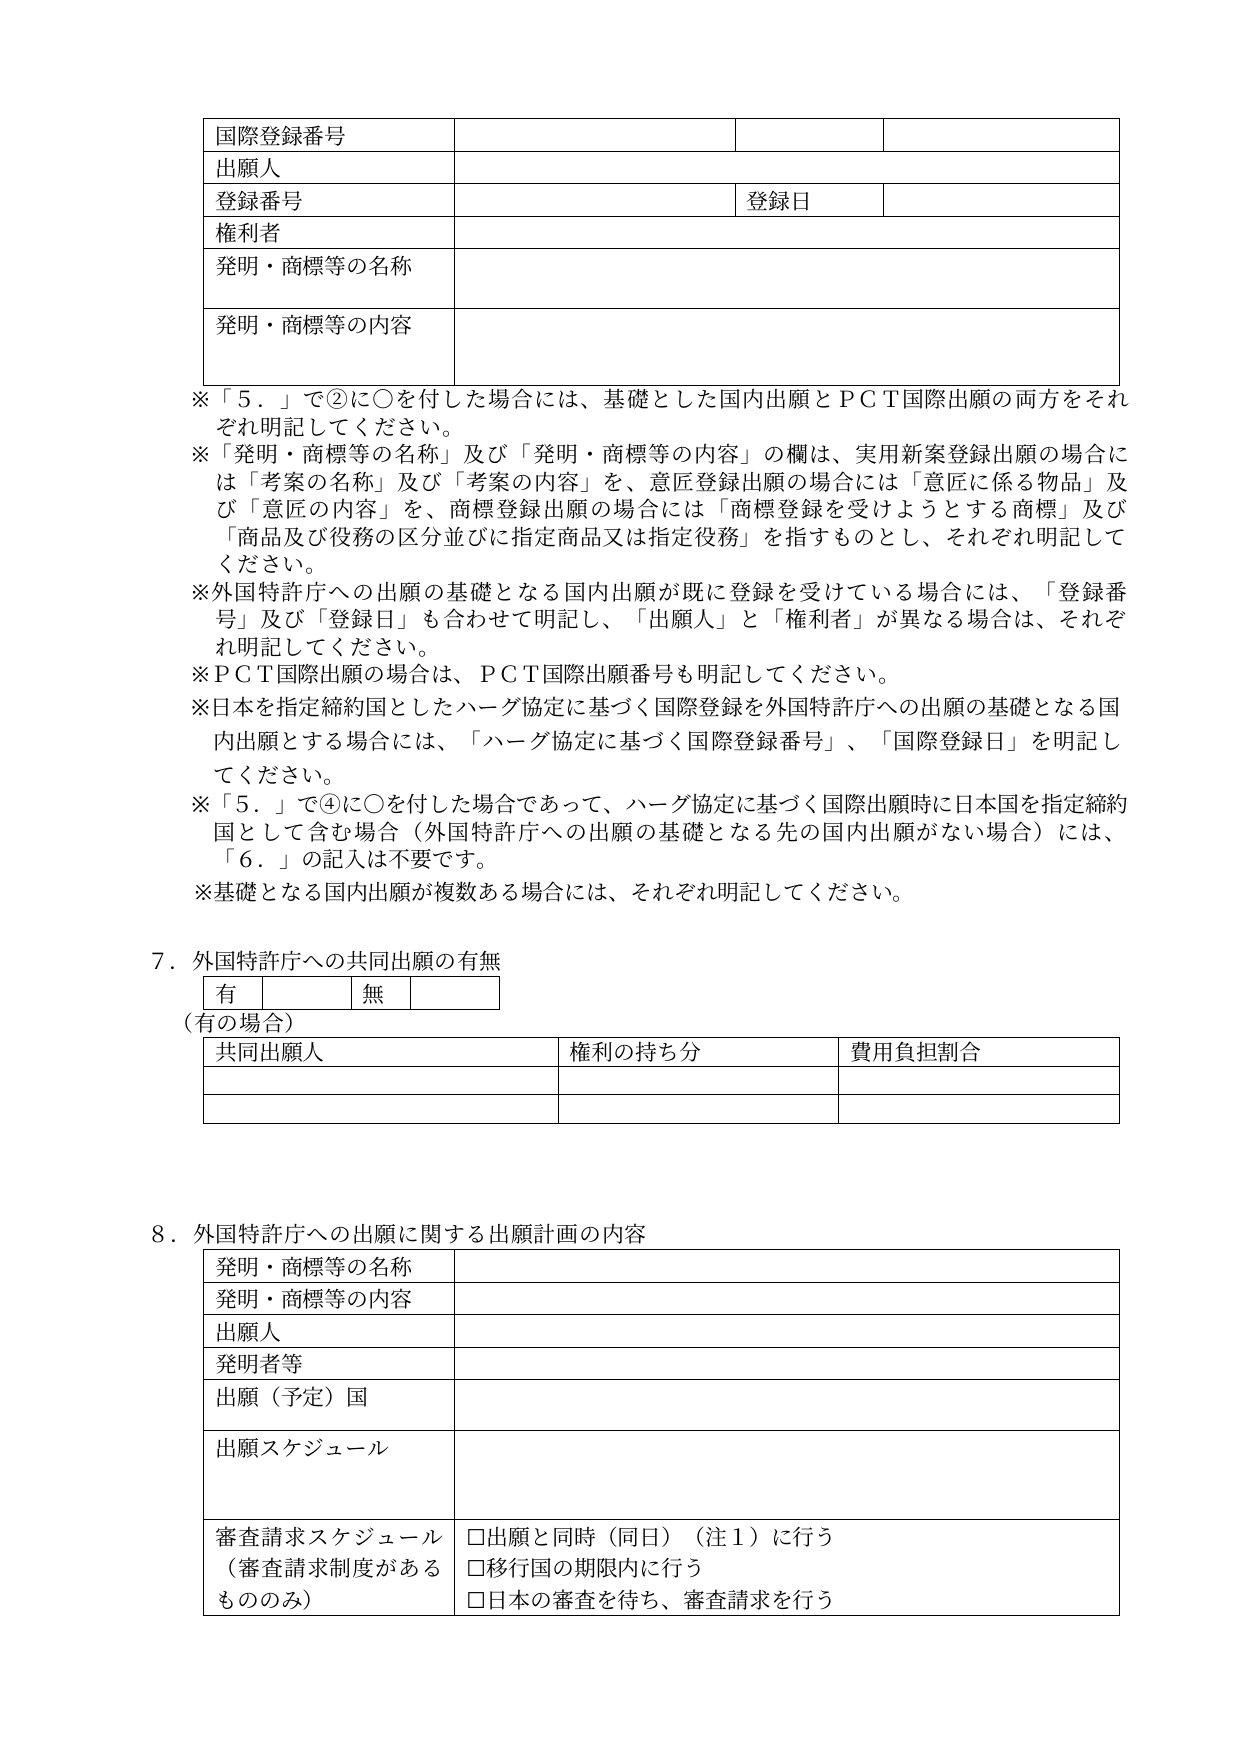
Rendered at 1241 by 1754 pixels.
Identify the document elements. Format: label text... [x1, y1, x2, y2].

table_cell 発明者等 [204, 1348, 454, 1379]
table_cell 権利者 [204, 217, 454, 248]
table_cell 発明・商標等の内容 [204, 1283, 454, 1314]
table_header [411, 977, 499, 1009]
table_header 発明・商標等の名称 [204, 1250, 454, 1282]
text ８．外国特許庁への出願に関する出願計画の内容 [148, 1218, 1122, 1249]
text ※日本を指定締約国としたハーグ協定に基づく国際登録を外国特許庁への出願の基礎となる国内出願とする場合には、「ハーグ協定に基づく国際登録番号」、「国際登録日」を明記してください。 [191, 688, 1122, 791]
table_header 権利の持ち分 [559, 1038, 838, 1066]
table_cell [455, 249, 1119, 308]
table_cell 発明・商標等の内容 [204, 309, 454, 384]
text ※外国特許庁への出願の基礎となる国内出願が既に登録を受けている場合には、「登録番号」及び「登録日」も合わせて明記し、「出願人」と「権利者」が異なる場合は、それぞれ明記してください。 [191, 578, 1129, 661]
table_cell 出願スケジュール [204, 1431, 454, 1519]
table_header [263, 977, 351, 1009]
table_cell [204, 1067, 558, 1094]
table_cell 出願人 [204, 152, 454, 183]
text （有の場合） [148, 1010, 1129, 1037]
table_cell [204, 1095, 558, 1123]
table_cell [455, 1348, 1119, 1379]
table_cell 出願人 [204, 1315, 454, 1347]
table_cell 国際登録日 [736, 119, 883, 151]
table_cell 出願（予定）国 [204, 1380, 454, 1430]
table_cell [204, 1520, 454, 1615]
table_cell [455, 119, 735, 151]
text ※「発明・商標等の名称」及び「発明・商標等の内容」の欄は、実用新案登録出願の場合には「考案の名称」及び「考案の内容」を、意匠登録出願の場合には「意匠に係る物品」及び「意匠の内容」を、商標登録出願の場合には「商標登録を受けようとする商標」及び「商品及び役務の区分並びに指定商品又は指定役務」を指すものとし、それぞれ明記してください。 [191, 441, 1129, 578]
table_cell [559, 1067, 838, 1094]
table_cell [455, 152, 1119, 183]
table_cell [455, 217, 1119, 248]
table_header 有 [204, 977, 262, 1009]
table_cell [559, 1095, 838, 1123]
text ※「５．」で②に○を付した場合には、基礎とした国内出願とＰＣＴ国際出願の両方をそれぞれ明記してください。 [191, 386, 1129, 441]
table_cell [455, 1283, 1119, 1314]
table_cell [455, 1315, 1119, 1347]
table_header 共同出願人 [204, 1038, 558, 1066]
table_header 無 [352, 977, 410, 1009]
table_cell [455, 184, 735, 216]
table_cell 発明・商標等の名称 [204, 249, 454, 308]
table_header [455, 1250, 1119, 1282]
table_cell [455, 1431, 1119, 1519]
table_header 費用負担割合 [839, 1038, 1119, 1066]
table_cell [455, 1520, 1119, 1615]
text ※基礎となる国内出願が複数ある場合には、それぞれ明記してください。 [148, 873, 1122, 908]
text ※「５．」で④に○を付した場合であって、ハーグ協定に基づく国際出願時に日本国を指定締約国として含む場合（外国特許庁への出願の基礎となる先の国内出願がない場合）には、「６．」の記入は不要です。 [191, 791, 1129, 873]
table_cell [455, 1380, 1119, 1430]
table_cell [839, 1067, 1119, 1094]
table_cell 登録番号 [204, 184, 454, 216]
table_cell 登録日 [736, 184, 883, 216]
table_cell [884, 184, 1119, 216]
text ※ＰＣＴ国際出願の場合は、ＰＣＴ国際出願番号も明記してください。 [191, 661, 1129, 688]
table_cell [455, 309, 1119, 384]
table_cell ハーグ協定に基づく 国際登録番号 [204, 119, 454, 151]
table_cell [839, 1095, 1119, 1123]
table_cell [884, 119, 1119, 151]
text ７．外国特許庁への共同出願の有無 [148, 942, 1122, 976]
